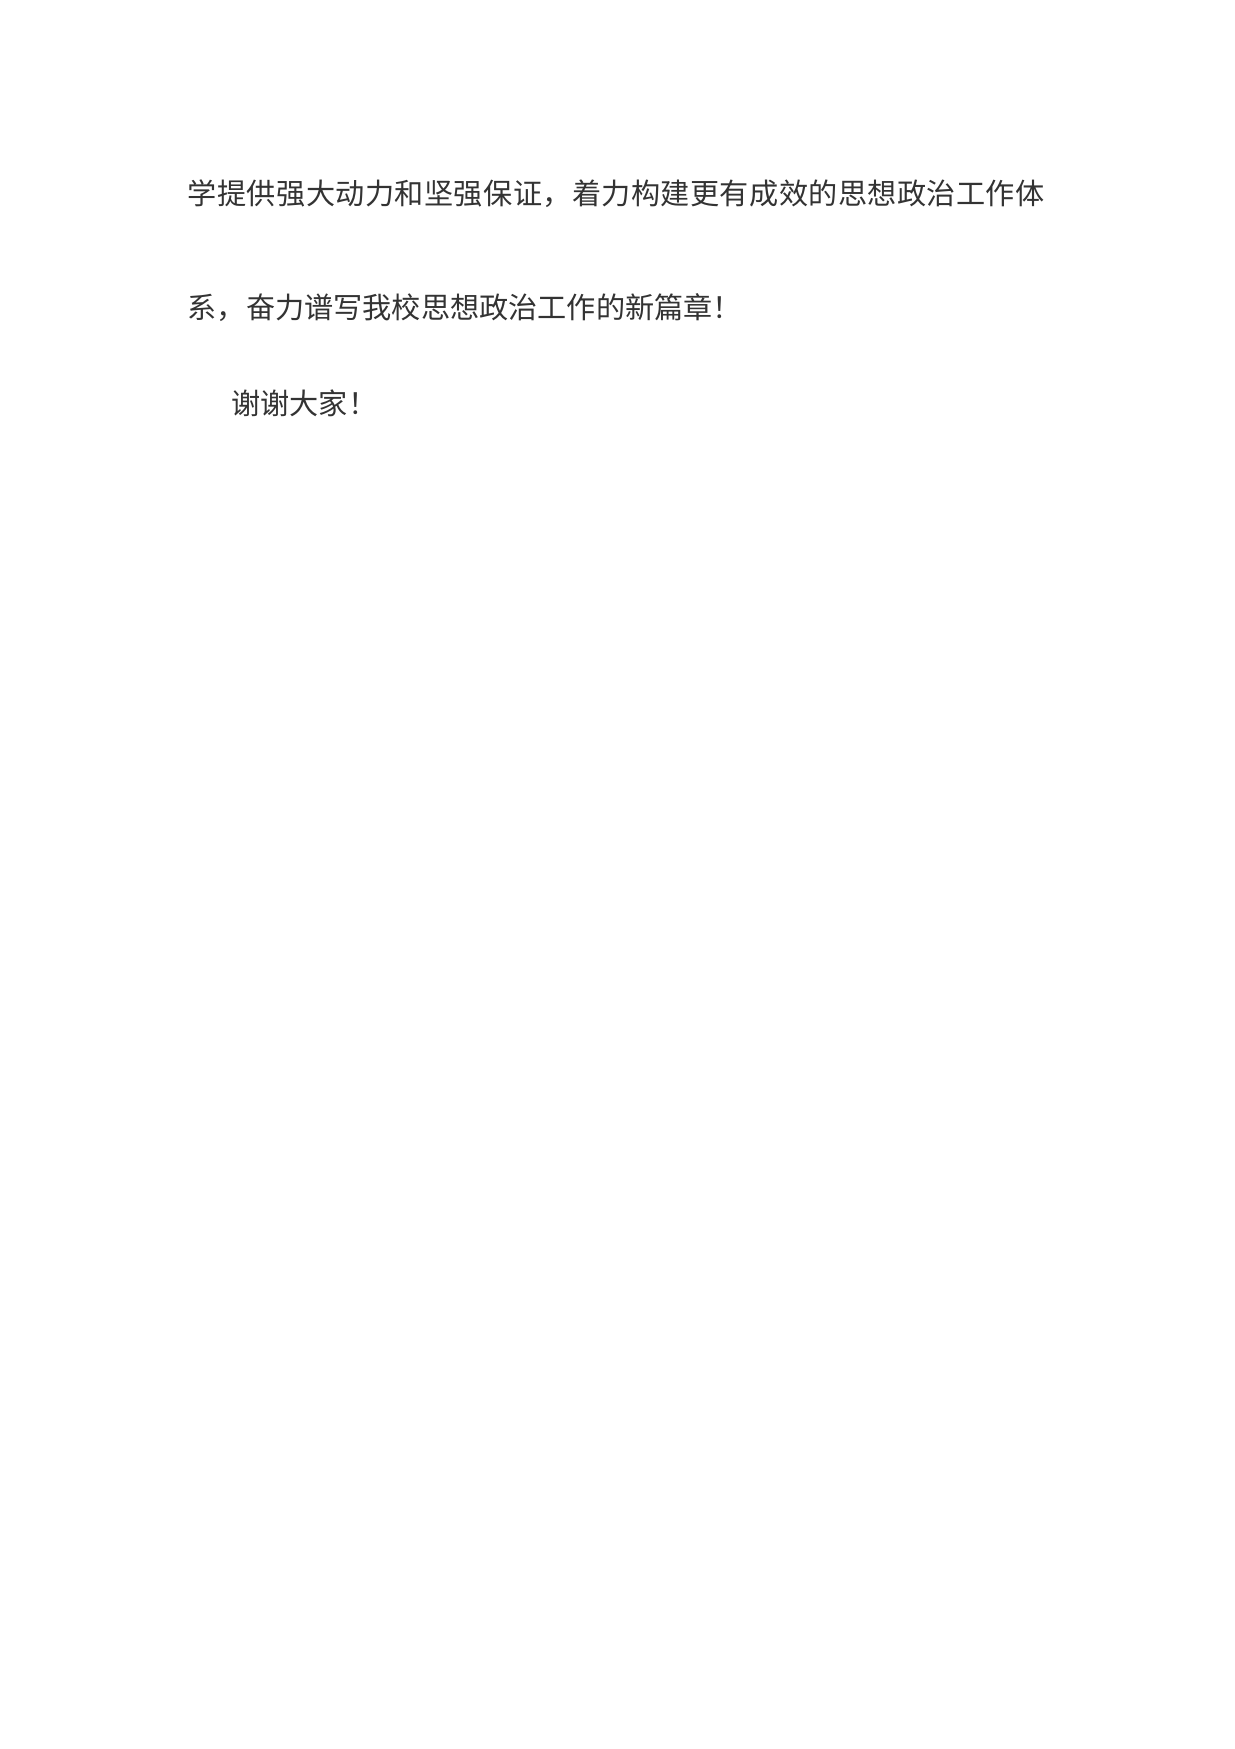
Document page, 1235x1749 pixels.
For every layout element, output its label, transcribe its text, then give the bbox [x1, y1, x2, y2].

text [187, 159, 1047, 338]
text 谢谢大家！ [187, 369, 1047, 434]
